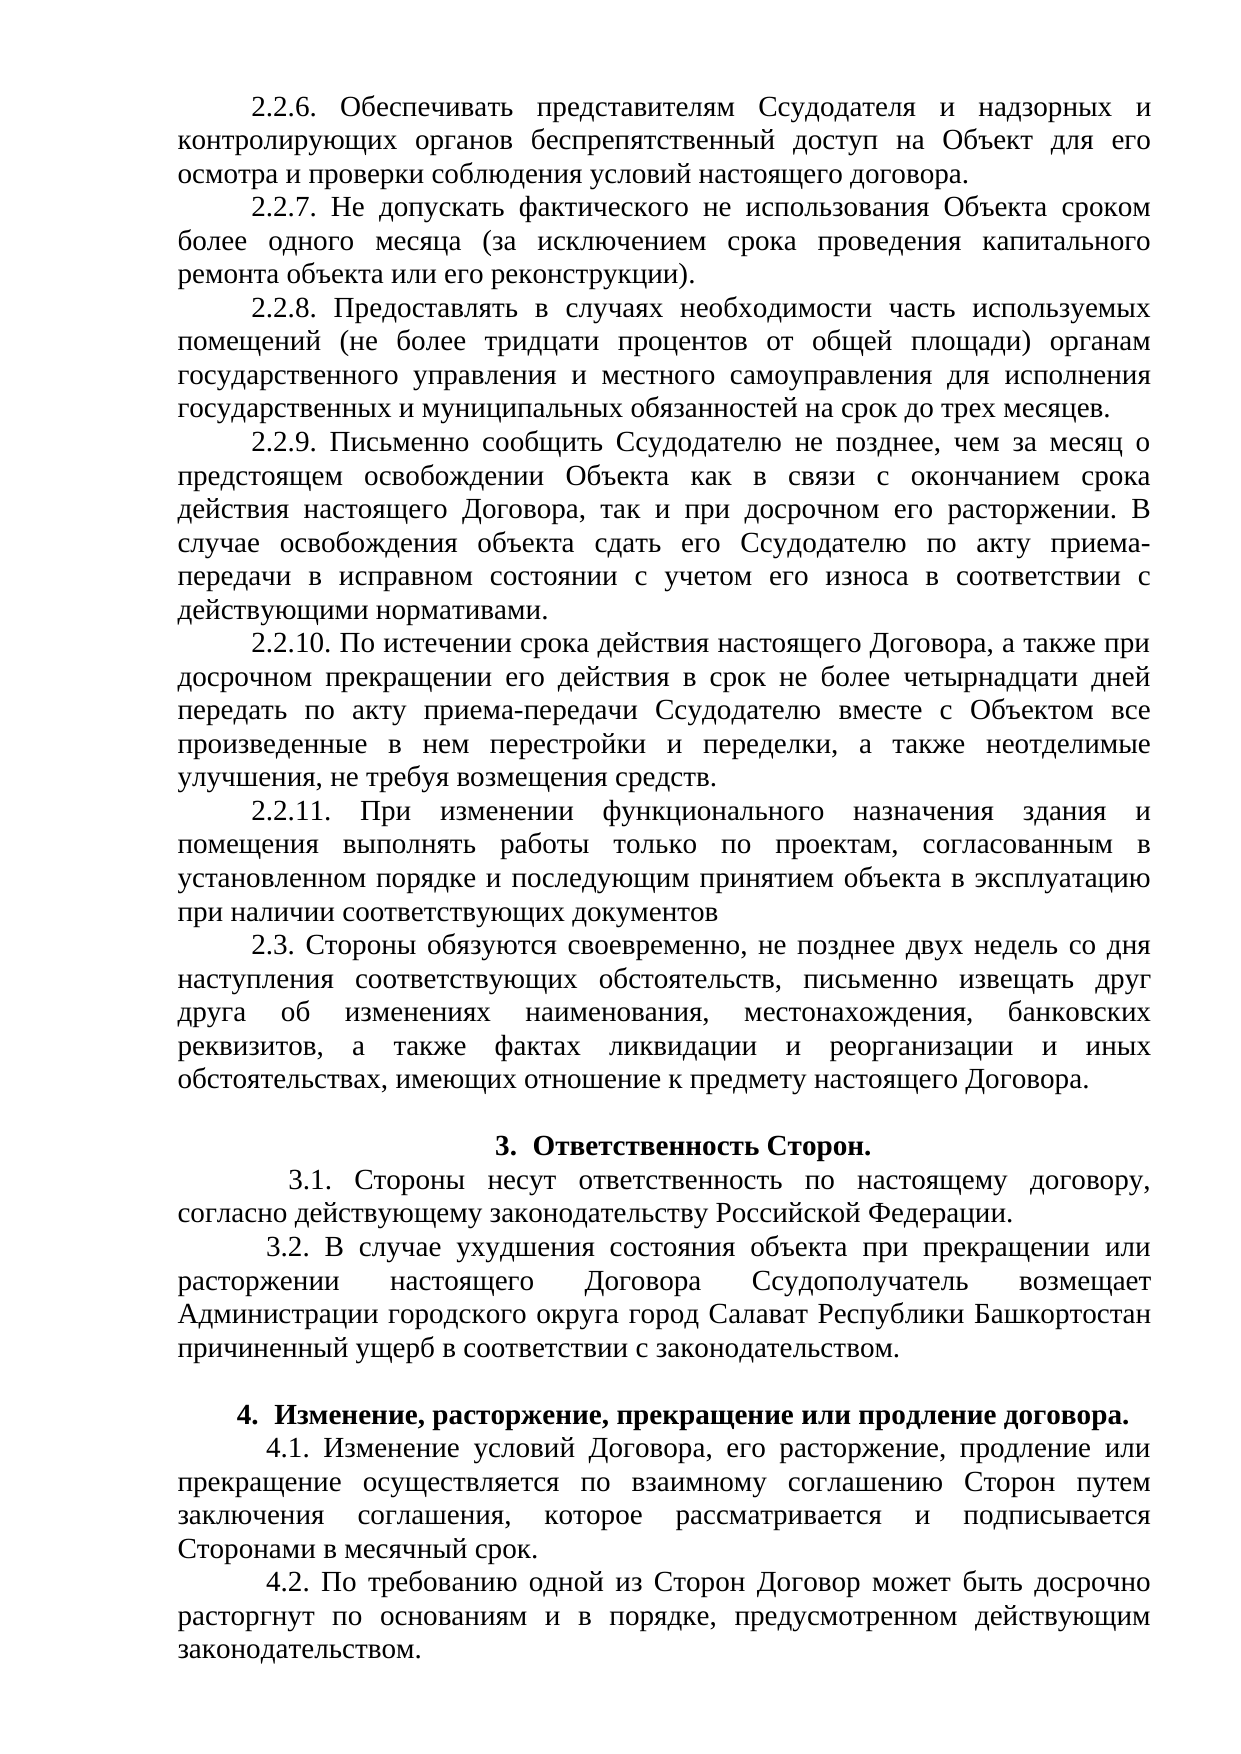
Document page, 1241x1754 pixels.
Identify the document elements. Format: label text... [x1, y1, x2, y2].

text 4.2. По требованию одной из Сторон Договор может быть досрочно расторгнут по основаниям и в порядке, предусмотренном действующим законодательством. [177, 1564, 1152, 1665]
text 2.2.7. Не допускать фактического не использования Объекта сроком более одного месяца (за исключением срока проведения капитального ремонта объекта или его реконструкции). [177, 189, 1152, 290]
text 2.2.11. При изменении функционального назначения здания и помещения выполнять работы только по проектам, согласованным в установленном порядке и последующим принятием объекта в эксплуатацию при наличии соответствующих документов [177, 793, 1152, 927]
text 3.1. Стороны несут ответственность по настоящему договору, согласно действующему законодательству Российской Федерации. [177, 1162, 1152, 1229]
text 2.2.10. По истечении срока действия настоящего Договора, а также при досрочном прекращении его действия в срок не более четырнадцати дней передать по акту приема-передачи Ссудодателю вместе с Объектом все произведенные в нем перестройки и переделки, а также неотделимые улучшения, не требуя возмещения средств. [177, 625, 1152, 793]
list Ответственность Сторон. [215, 1128, 1152, 1162]
text 4.1. Изменение условий Договора, его расторжение, продление или прекращение осуществляется по взаимному соглашению Сторон путем заключения соглашения, которое рассматривается и подписывается Сторонами в месячный срок. [177, 1430, 1152, 1564]
list Изменение, расторжение, прекращение или продление договора. [215, 1397, 1152, 1430]
text 2.2.8. Предоставлять в случаях необходимости часть используемых помещений (не более тридцати процентов от общей площади) органам государственного управления и местного самоуправления для исполнения государственных и муниципальных обязанностей на срок до трех месяцев. [177, 290, 1152, 424]
text 2.3. Стороны обязуются своевременно, не позднее двух недель со дня наступления соответствующих обстоятельств, письменно извещать друг друга об изменениях наименования, местонахождения, банковских реквизитов, а также фактах ликвидации и реорганизации и иных обстоятельствах, имеющих отношение к предмету настоящего Договора. [177, 927, 1152, 1095]
text 3.2. В случае ухудшения состояния объекта при прекращении или расторжении настоящего Договора Ссудополучатель возмещает Администрации городского округа город Салават Республики Башкортостан причиненный ущерб в соответствии с законодательством. [177, 1229, 1152, 1363]
text 2.2.9. Письменно сообщить Ссудодателю не позднее, чем за месяц о предстоящем освобождении Объекта как в связи с окончанием срока действия настоящего Договора, так и при досрочном его расторжении. В случае освобождения объекта сдать его Ссудодателю по акту приема-передачи в исправном состоянии с учетом его износа в соответствии с действующими нормативами. [177, 424, 1152, 625]
text 2.2.6. Обеспечивать представителям Ссудодателя и надзорных и контролирующих органов беспрепятственный доступ на Объект для его осмотра и проверки соблюдения условий настоящего договора. [177, 89, 1152, 189]
